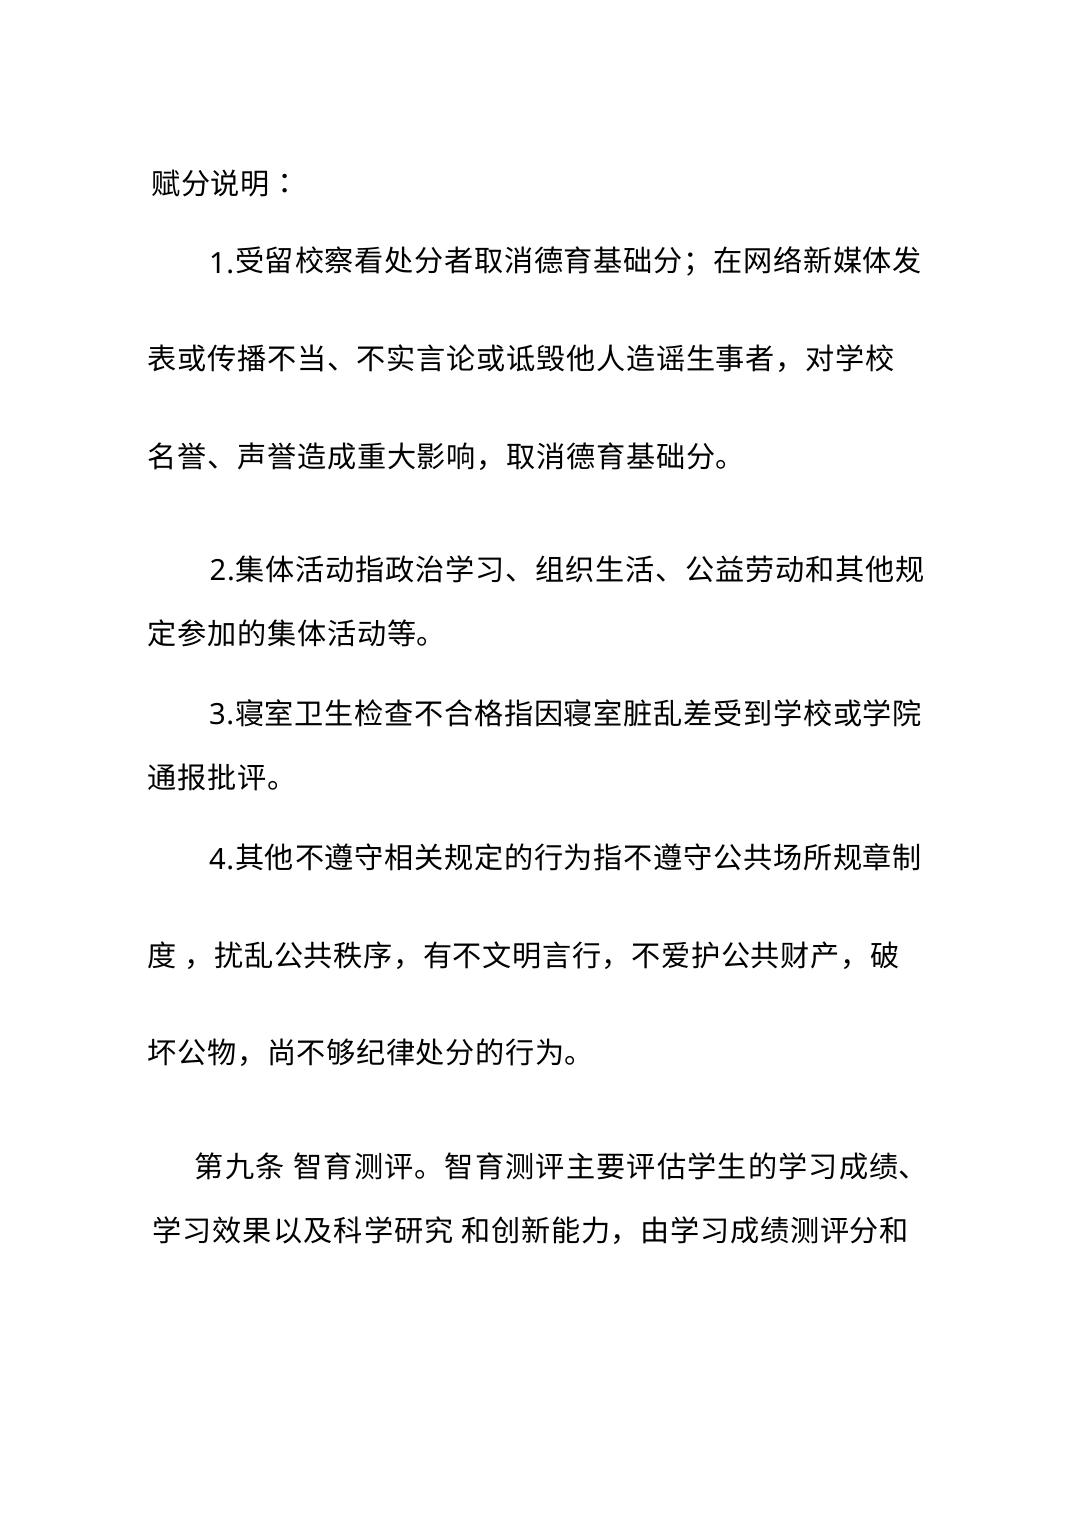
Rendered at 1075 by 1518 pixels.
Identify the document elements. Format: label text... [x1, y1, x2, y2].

text 3.寝室卫生检查不合格指因寝室脏乱差受到学校或学院通报批评。 [148, 691, 927, 796]
text 赋分说明： [151, 163, 927, 204]
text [152, 1144, 926, 1249]
text 2.集体活动指政治学习、组织生活、公益劳动和其他规定参加的集体活动等。 [148, 547, 927, 653]
text 1.受留校察看处分者取消德育基础分；在网络新媒体发表或传播不当、不实言论或诋毁他人造谣生事者，对学校名誉、声誉造成重大影响，取消德育基础分。 [148, 238, 924, 498]
text 4.其他不遵守相关规定的行为指不遵守公共场所规章制度 ，扰乱公共秩序，有不文明言行，不爱护公共财产，破坏公物，尚不够纪律处分的行为。 [148, 834, 924, 1095]
